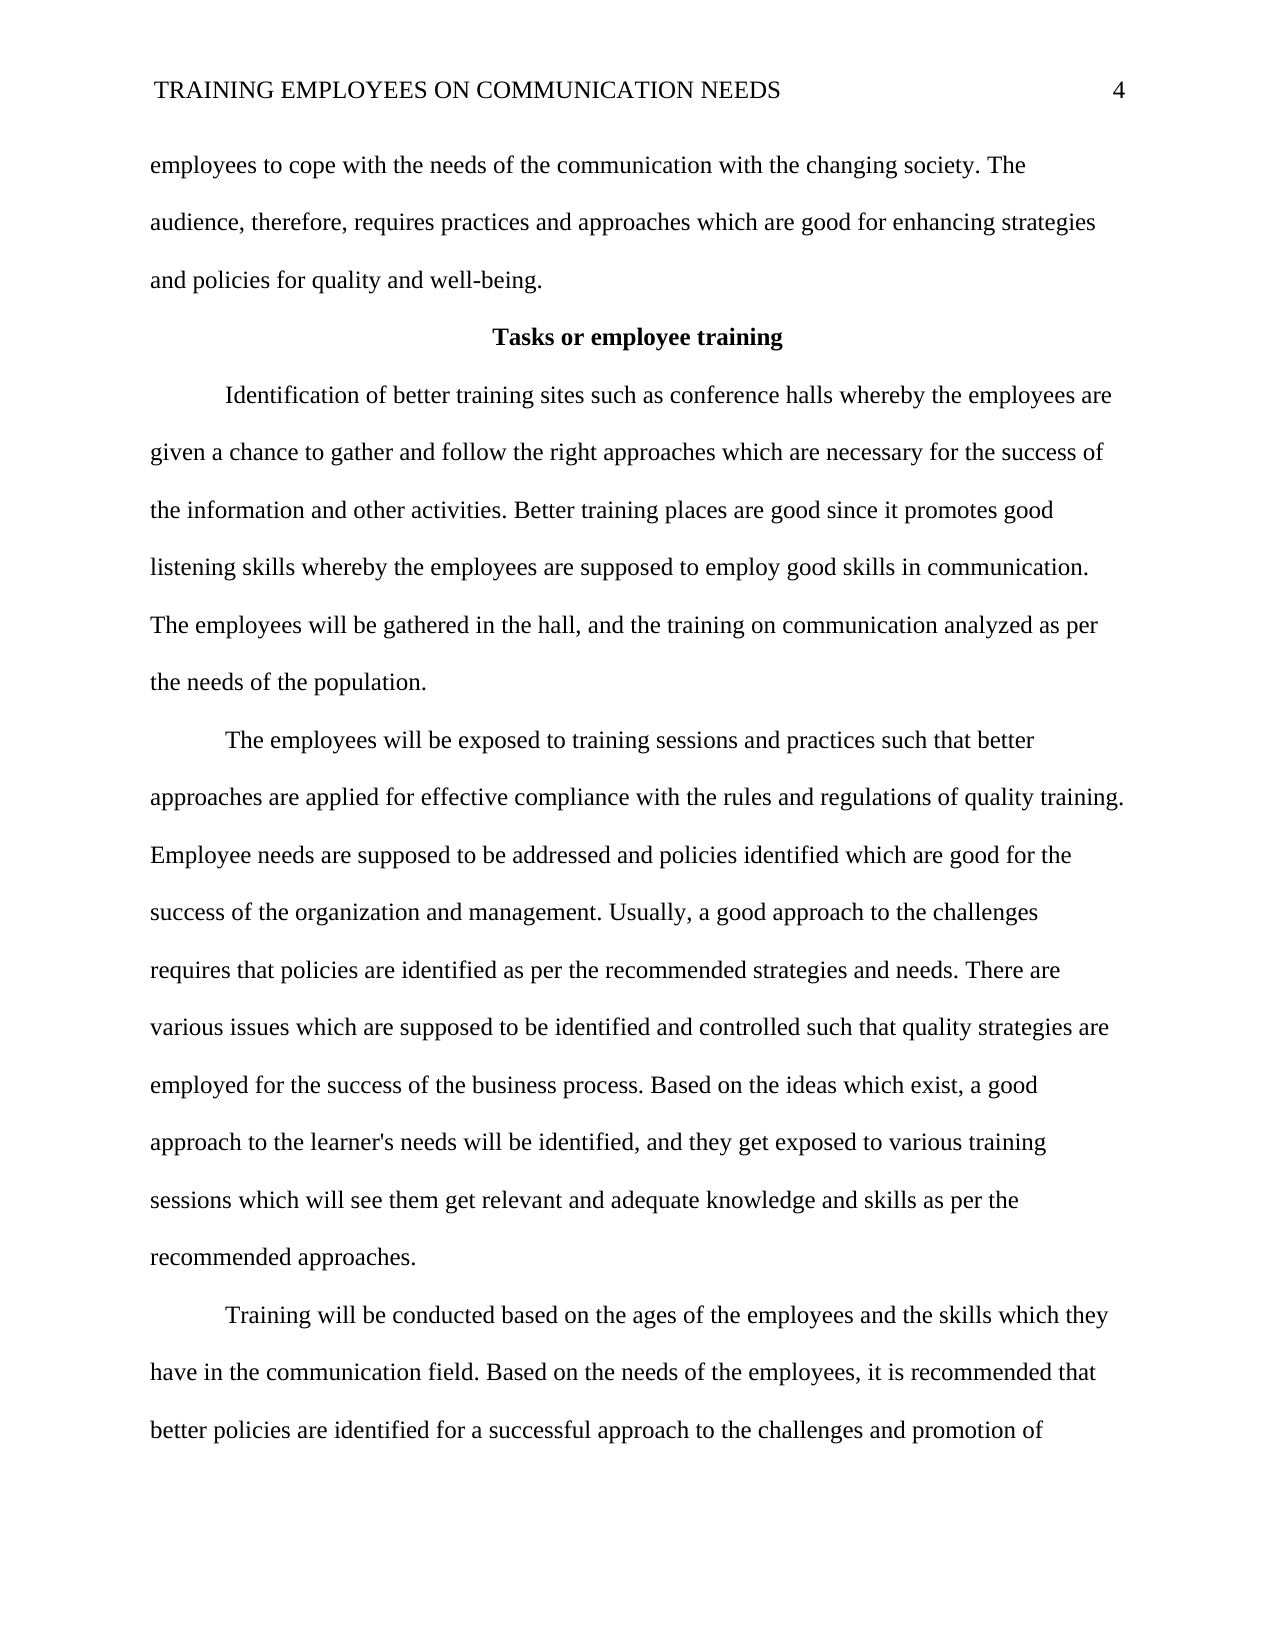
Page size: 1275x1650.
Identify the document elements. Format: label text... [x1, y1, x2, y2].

text Tasks or employee training [150, 322, 1125, 351]
text Identification of better training sites such as conference halls whereby the employees are given a chance to gather and follow the right approaches which are necessary for the success of the information and other activities. Better training places are good since it promotes good listening skills whereby the employees are supposed to employ good skills in communication. The employees will be gathered in the hall, and the training on communication analyzed as per the needs of the population. [150, 380, 1125, 696]
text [150, 150, 1125, 294]
text The employees will be exposed to training sessions and practices such that better approaches are applied for effective compliance with the rules and regulations of quality training. Employee needs are supposed to be addressed and policies identified which are good for the success of the organization and management. Usually, a good approach to the challenges requires that policies are identified as per the recommended strategies and needs. There are various issues which are supposed to be identified and controlled such that quality strategies are employed for the success of the business process. Based on the ideas which exist, a good approach to the learner's needs will be identified, and they get exposed to various training sessions which will see them get relevant and adequate knowledge and skills as per the recommended approaches. [150, 725, 1125, 1271]
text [150, 1300, 1125, 1444]
